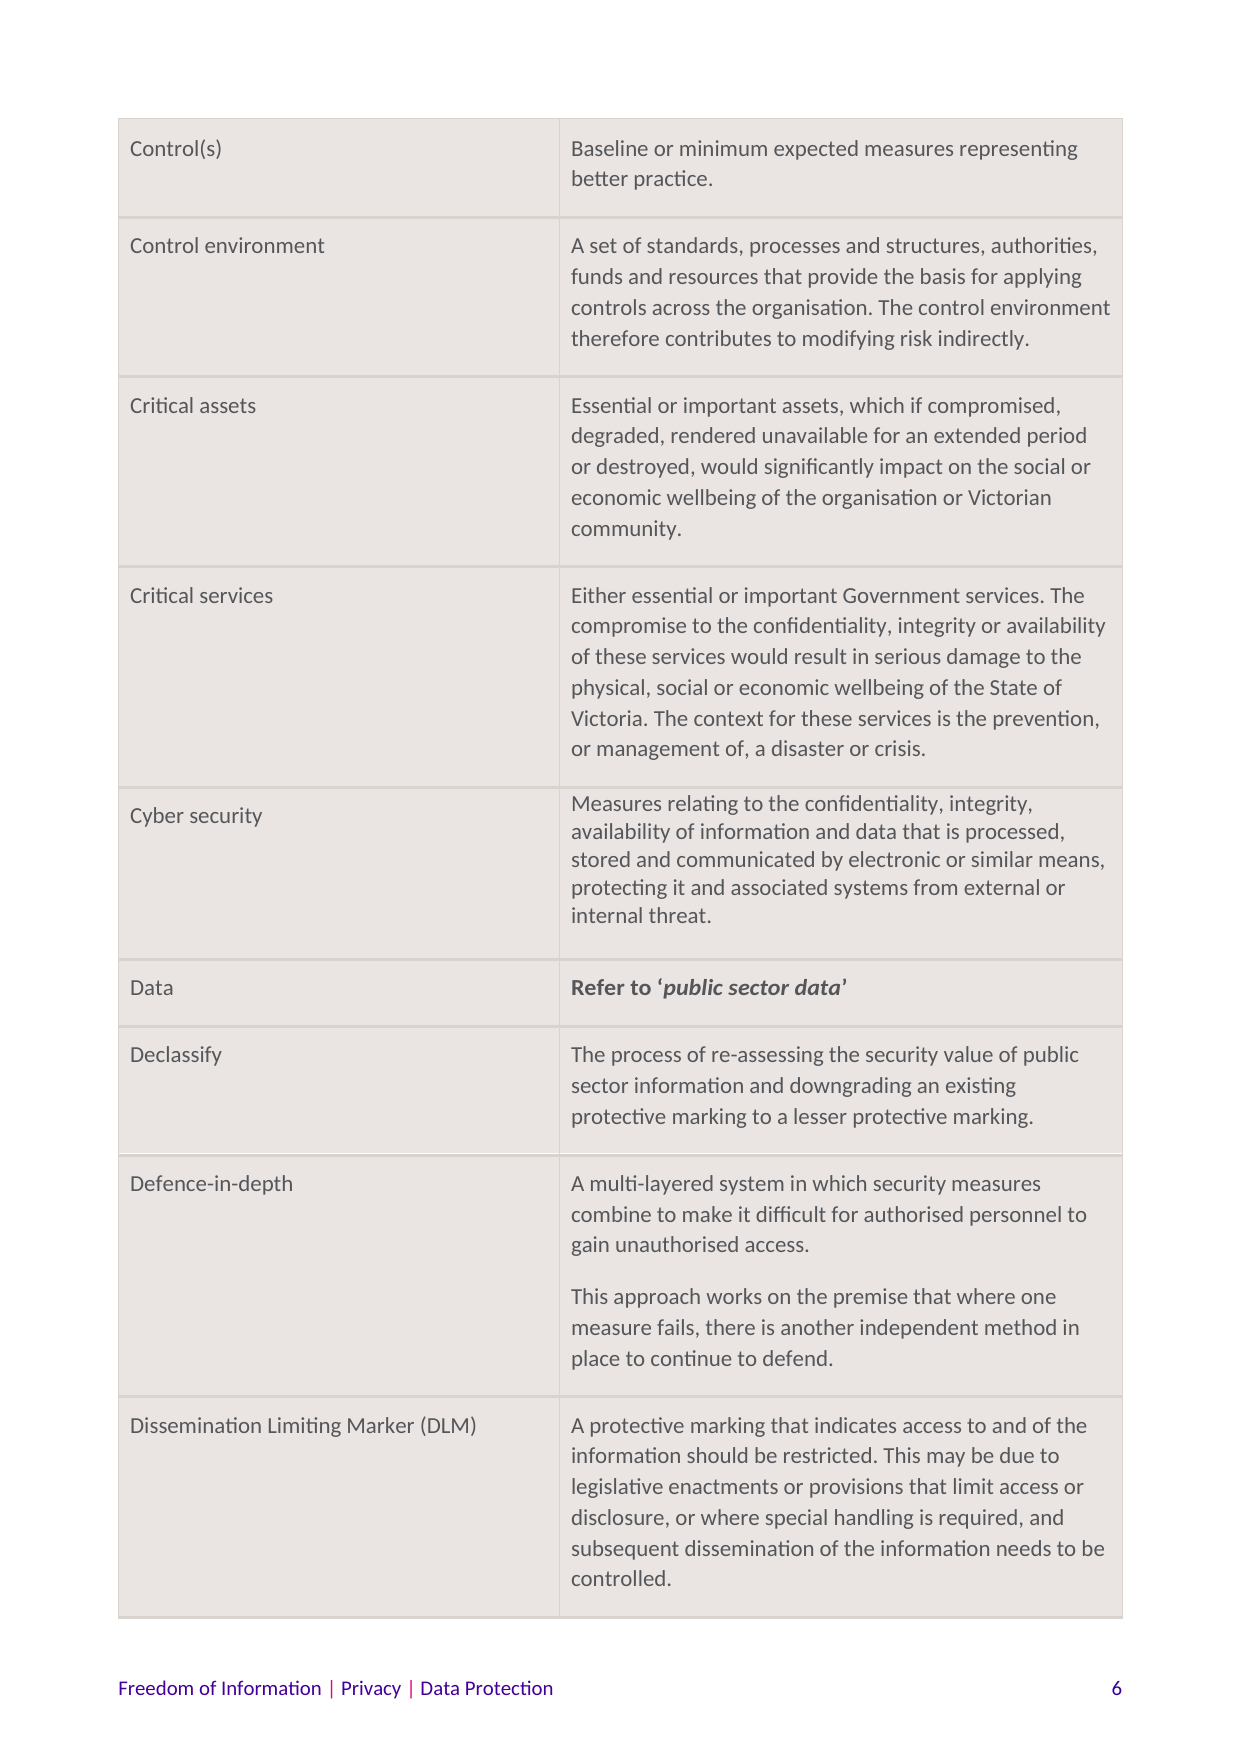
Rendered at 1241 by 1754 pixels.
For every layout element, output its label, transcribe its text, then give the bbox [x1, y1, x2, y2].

table_cell Critical assets [119, 378, 559, 565]
table_cell A protective marking that indicates access to and of the information should be restricted. This may be due to legislative enactments or provisions that limit access or disclosure, or where special handling is required, and subsequent dissemination of the information needs to be controlled. [560, 1398, 1122, 1616]
table_cell A set of standards, processes and structures, authorities, funds and resources that provide the basis for applying controls across the organisation. The control environment therefore contributes to modifying risk indirectly. [560, 219, 1122, 375]
table_cell Declassify [119, 1028, 559, 1153]
table_cell Essential or important assets, which if compromised, degraded, rendered unavailable for an extended period or destroyed, would significantly impact on the social or economic wellbeing of the organisation or Victorian community. [560, 378, 1122, 565]
table_cell Either essential or important Government services. The compromise to the confidentiality, integrity or availability of these services would result in serious damage to the physical, social or economic wellbeing of the State of Victoria. The context for these services is the prevention, or management of, a disaster or crisis. [560, 568, 1122, 786]
table_cell A multi-layered system in which security measures combine to make it difficult for authorised personnel to gain unauthorised access. This approach works on the premise that where one measure fails, there is another independent method in place to continue to defend. [560, 1157, 1122, 1395]
table_cell Defence-in-depth [119, 1157, 559, 1395]
table_cell Baseline or minimum expected measures representing better practice. [560, 119, 1122, 216]
table_cell The process of re-assessing the security value of public sector information and downgrading an existing protective marking to a lesser protective marking. [560, 1028, 1122, 1153]
table_cell Control(s) [119, 119, 559, 216]
table_cell Cyber security [119, 789, 559, 958]
table_cell Measures relating to the confidentiality, integrity, availability of information and data that is processed, stored and communicated by electronic or similar means, protecting it and associated systems from external or internal threat. [560, 789, 1122, 958]
table_cell Data [119, 961, 559, 1025]
table_cell Dissemination Limiting Marker (DLM) [119, 1398, 559, 1616]
table_cell Control environment [119, 219, 559, 375]
table_cell Critical services [119, 568, 559, 786]
table_cell Refer to ‘public sector data’ [560, 961, 1122, 1025]
